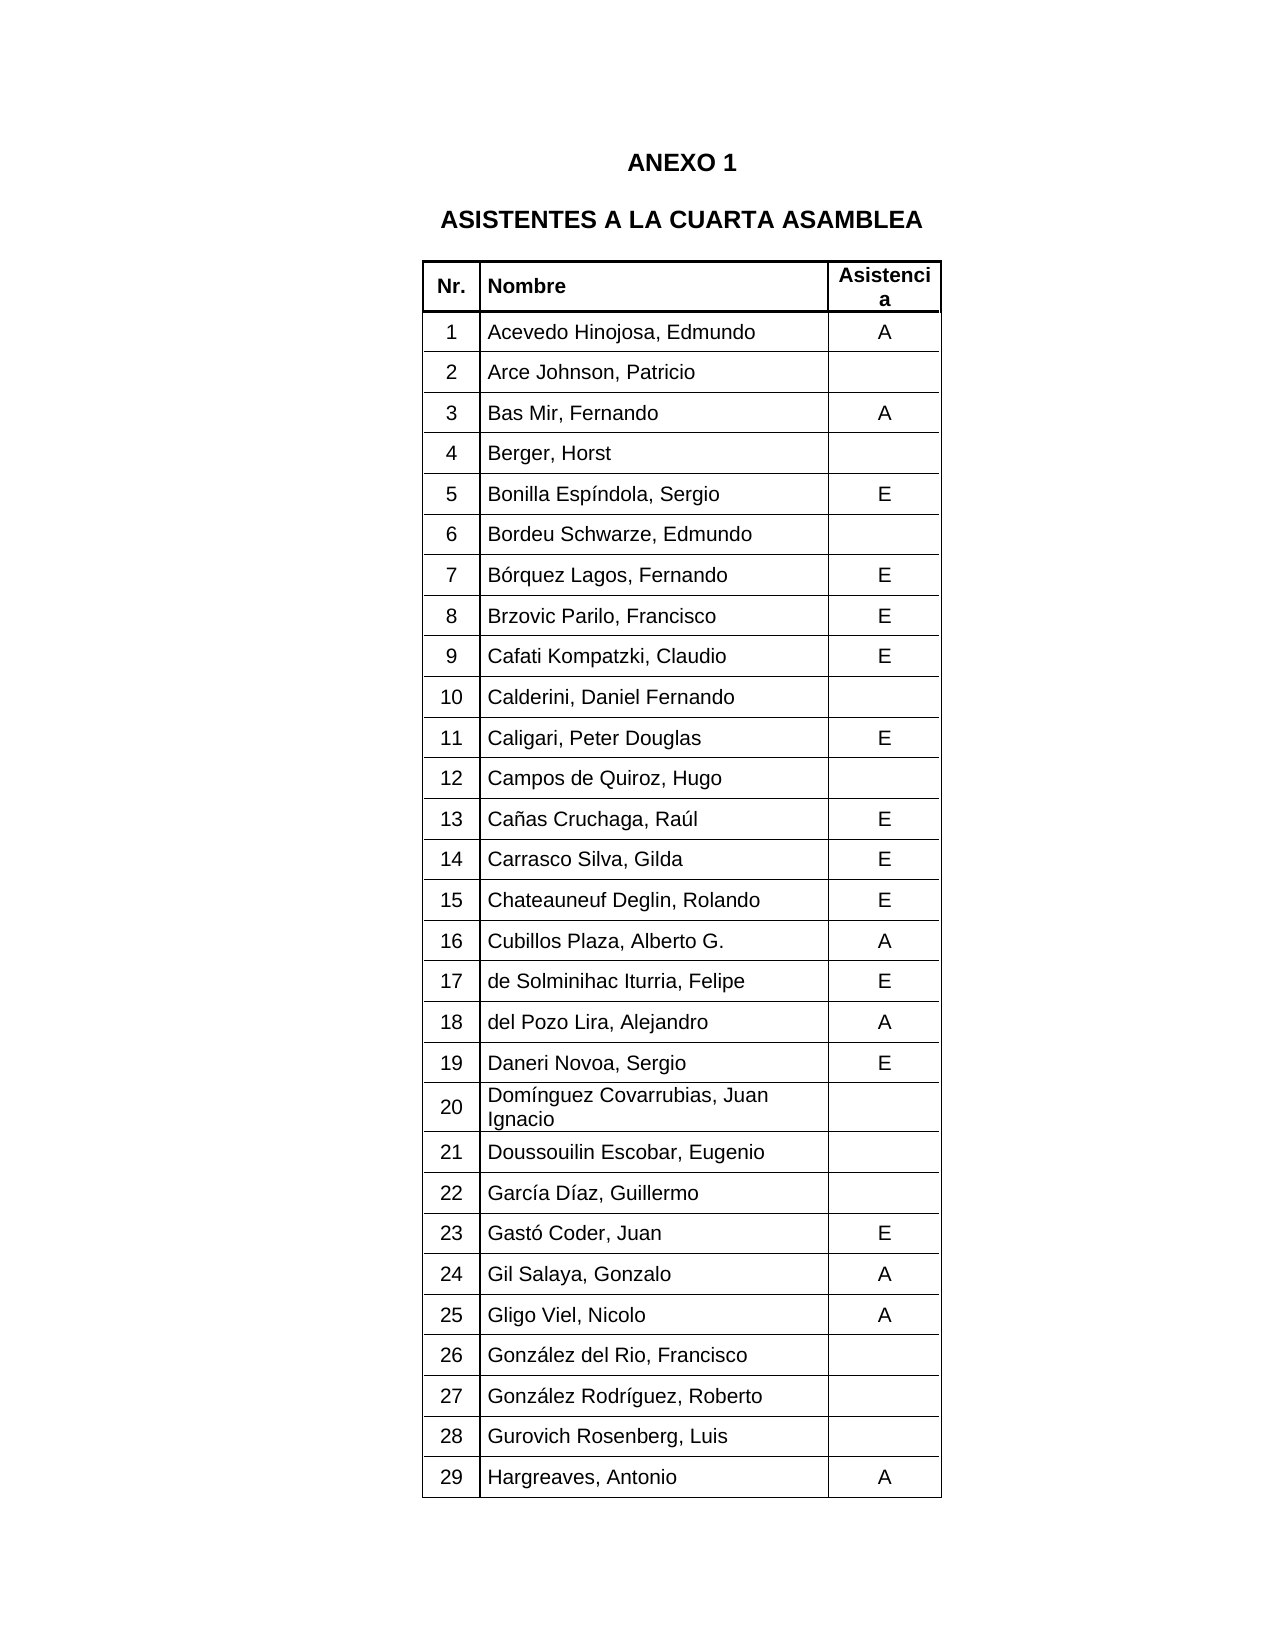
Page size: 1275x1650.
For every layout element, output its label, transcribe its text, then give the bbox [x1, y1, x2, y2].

table_header Nombre [481, 263, 827, 310]
table_cell Gligo Viel, Nicolo [481, 1295, 828, 1334]
table_cell 22 [423, 1172, 479, 1212]
table_cell 18 [423, 1001, 479, 1042]
table_cell Domínguez Covarrubias, Juan Ignacio [481, 1083, 828, 1131]
table_cell 23 [423, 1213, 479, 1253]
table_cell Bordeu Schwarze, Edmundo [481, 515, 828, 554]
table_cell E [829, 798, 941, 838]
table_cell E [829, 717, 941, 757]
table_cell 7 [423, 554, 479, 595]
table_cell Gastó Coder, Juan [481, 1214, 828, 1253]
table_cell [829, 351, 941, 392]
table_cell Cañas Cruchaga, Raúl [481, 799, 828, 838]
table_cell A [829, 392, 941, 432]
table_cell 19 [423, 1042, 479, 1082]
table_cell [829, 1082, 941, 1131]
table_cell A [829, 1456, 941, 1497]
table_cell E [829, 1213, 941, 1253]
table_cell [829, 757, 941, 798]
table_cell 21 [423, 1131, 479, 1172]
table_cell del Pozo Lira, Alejandro [481, 1002, 828, 1042]
table_cell Caligari, Peter Douglas [481, 718, 828, 757]
table_cell E [829, 839, 941, 879]
table_cell 26 [423, 1334, 479, 1375]
table_cell 1 [423, 313, 479, 351]
table_cell 27 [423, 1375, 479, 1416]
table_cell Gil Salaya, Gonzalo [481, 1254, 828, 1294]
table_cell Chateauneuf Deglin, Rolando [481, 880, 828, 920]
table_cell [829, 1375, 941, 1416]
table_cell 20 [423, 1082, 479, 1131]
table_cell 4 [423, 432, 479, 473]
table_cell Carrasco Silva, Gilda [481, 840, 828, 879]
table_cell Hargreaves, Antonio [481, 1457, 828, 1497]
table_cell Bas Mir, Fernando [481, 393, 828, 432]
table_cell Daneri Novoa, Sergio [481, 1043, 828, 1082]
table_cell 17 [423, 960, 479, 1001]
table_cell 8 [423, 595, 479, 635]
table_cell Bonilla Espíndola, Sergio [481, 474, 828, 513]
table_cell Arce Johnson, Patricio [481, 352, 828, 392]
table_cell A [829, 1001, 941, 1042]
table_cell E [829, 635, 941, 676]
table_cell 3 [423, 392, 479, 432]
table_cell 28 [423, 1416, 479, 1456]
table_cell 9 [423, 635, 479, 676]
table_cell A [829, 920, 941, 960]
table_cell [829, 432, 941, 473]
table_cell [829, 1416, 941, 1456]
table_cell 10 [423, 676, 479, 717]
table_cell 16 [423, 920, 479, 960]
table_cell 24 [423, 1253, 479, 1294]
table_cell González Rodríguez, Roberto [481, 1376, 828, 1416]
table_cell 5 [423, 473, 479, 513]
table_cell [829, 676, 941, 717]
table_cell E [829, 554, 941, 595]
table_cell 13 [423, 798, 479, 838]
table_cell E [829, 879, 941, 920]
table_cell 29 [423, 1456, 479, 1497]
table_cell A [829, 1294, 941, 1334]
table_cell Cubillos Plaza, Alberto G. [481, 921, 828, 960]
table_cell 14 [423, 839, 479, 879]
table_cell 6 [423, 514, 479, 554]
table_cell González del Rio, Francisco [481, 1335, 828, 1375]
table_cell [829, 1131, 941, 1172]
text ANEXO 1 [207, 148, 1157, 176]
text ASISTENTES A LA CUARTA ASAMBLEA [207, 205, 1157, 234]
table_cell Doussouilin Escobar, Eugenio [481, 1132, 828, 1172]
table_cell de Solminihac Iturria, Felipe [481, 961, 828, 1001]
table_cell 25 [423, 1294, 479, 1334]
table_cell E [829, 595, 941, 635]
table_cell García Díaz, Guillermo [481, 1173, 828, 1212]
table_cell [829, 514, 941, 554]
table_cell [829, 1334, 941, 1375]
table_cell 2 [423, 351, 479, 392]
table_cell Calderini, Daniel Fernando [481, 677, 828, 717]
table_cell Cafati Kompatzki, Claudio [481, 636, 828, 676]
table_cell Campos de Quiroz, Hugo [481, 758, 828, 798]
table_cell Gurovich Rosenberg, Luis [481, 1417, 828, 1456]
table_cell 12 [423, 757, 479, 798]
table_cell E [829, 1042, 941, 1082]
table_cell 15 [423, 879, 479, 920]
table_header Nr. [424, 263, 479, 310]
table_cell Acevedo Hinojosa, Edmundo [481, 313, 828, 351]
table_cell [829, 1172, 941, 1212]
table_cell E [829, 960, 941, 1001]
table_cell Brzovic Parilo, Francisco [481, 596, 828, 635]
table_header Asistencia [829, 263, 940, 310]
table_cell A [829, 310, 941, 351]
table_cell E [829, 473, 941, 513]
table_cell A [829, 1253, 941, 1294]
table_cell Bórquez Lagos, Fernando [481, 555, 828, 595]
table_cell 11 [423, 717, 479, 757]
table_cell Berger, Horst [481, 433, 828, 473]
